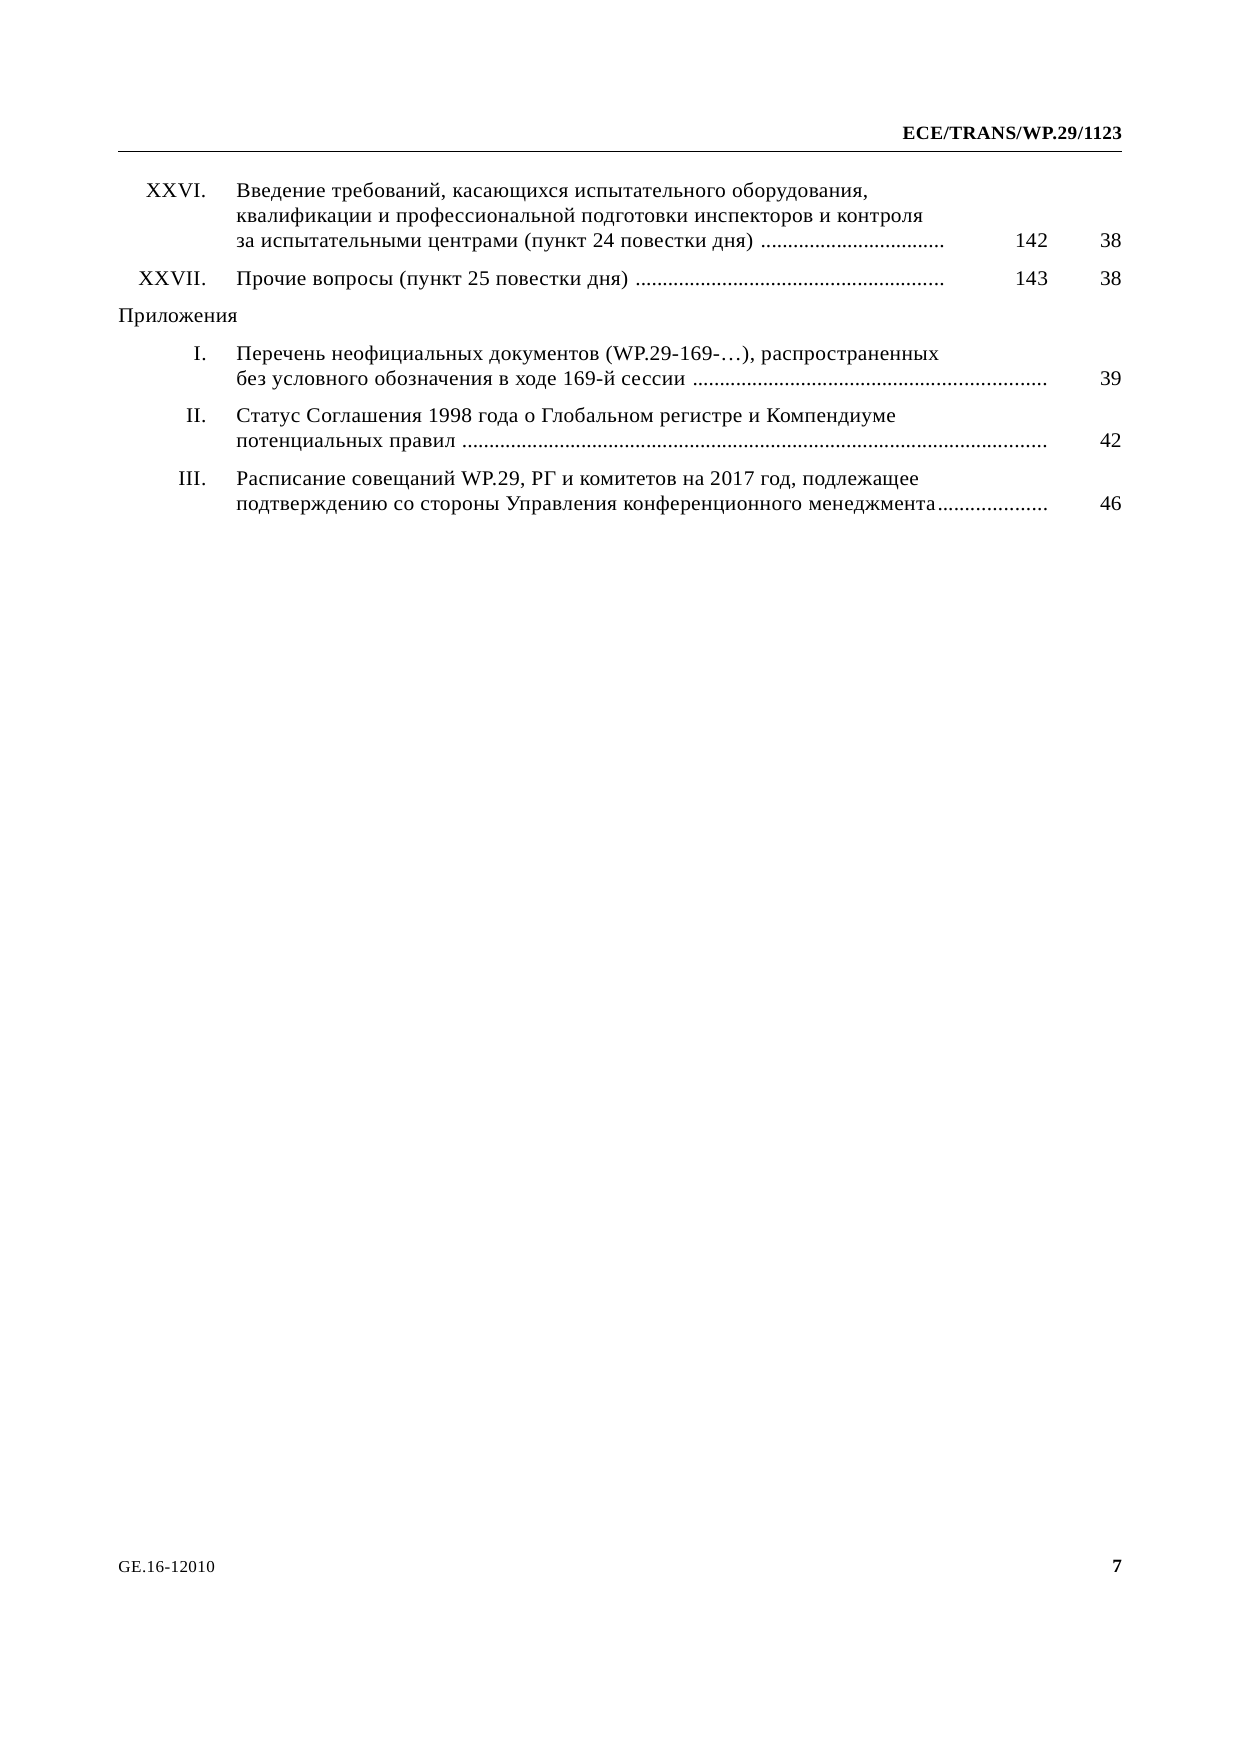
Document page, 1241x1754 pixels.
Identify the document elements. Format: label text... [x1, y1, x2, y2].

text Приложения [118, 302, 1122, 327]
text XXVI. Введение требований, касающихся испытательного оборудования, квалификации и профессиональной подготовки инспекторов и контроля за испытательными центрами (пункт 24 повестки дня) 142 38 [118, 177, 1122, 252]
text I. Перечень неофициальных документов (WP.29-169-…), распространенных без условного обозначения в ходе 169-й сессии 39 [118, 340, 1122, 390]
text II. Статус Соглашения 1998 года о Глобальном регистре и Компендиуме потенциальных правил 42 [118, 402, 1122, 452]
text XXVII. Прочие вопросы (пункт 25 повестки дня) 143 38 [118, 265, 1122, 290]
text III. Расписание совещаний WP.29, РГ и комитетов на 2017 год, подлежащее подтверждению со стороны Управления конференционного менеджмента 46 [118, 465, 1122, 515]
